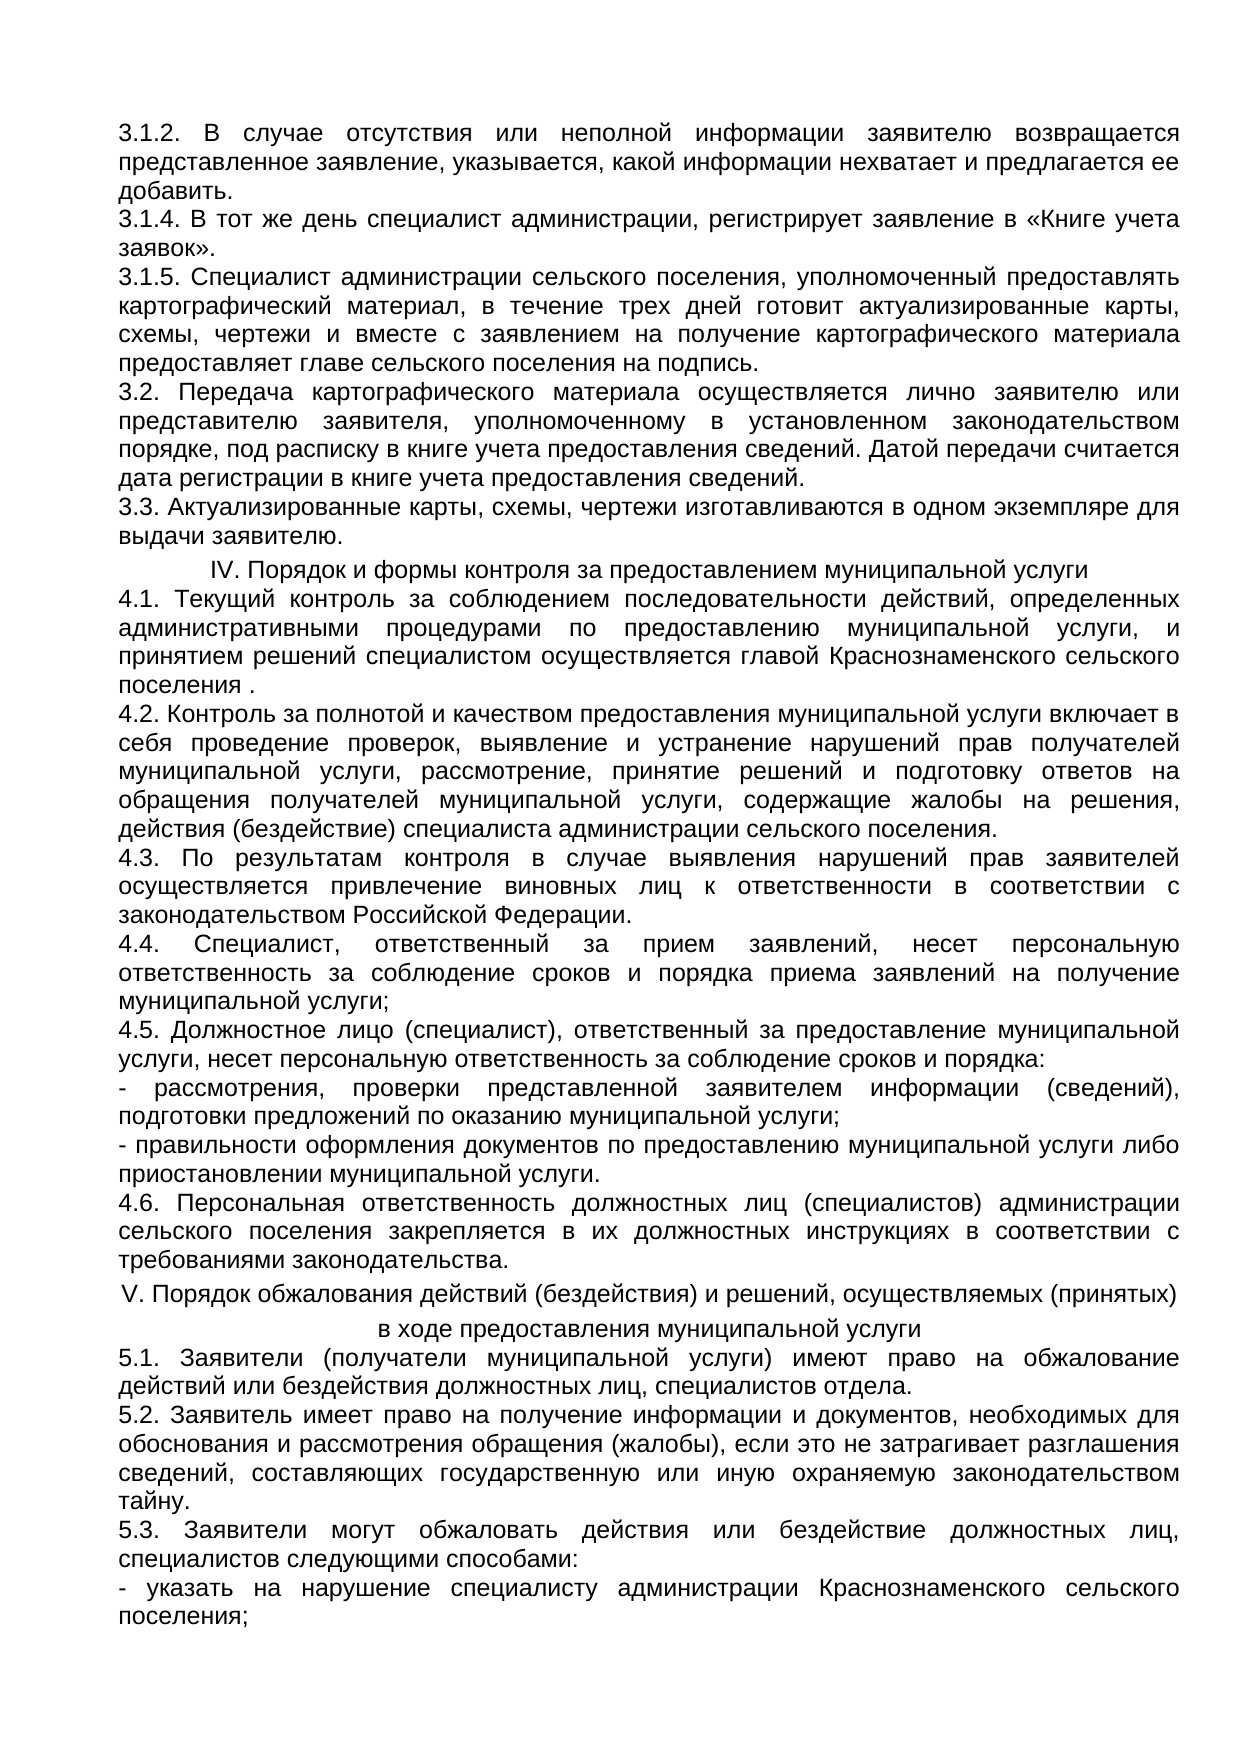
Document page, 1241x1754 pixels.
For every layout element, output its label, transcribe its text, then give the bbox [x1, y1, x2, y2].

text 5.3. Заявители могут обжаловать действия или бездействие должностных лиц, специалистов следующими способами: [118, 1515, 1181, 1572]
text 3.2. Передача картографического материала осуществляется лично заявителю или представителю заявителя, уполномоченному в установленном законодательством порядке, под расписку в книге учета предоставления сведений. Датой передачи считается дата регистрации в книге учета предоставления сведений. [118, 377, 1181, 492]
text 4.3. По результатам контроля в случае выявления нарушений прав заявителей осуществляется привлечение виновных лиц к ответственности в соответствии с законодательством Российской Федерации. [118, 842, 1181, 929]
text 4.2. Контроль за полнотой и качеством предоставления муниципальной услуги включает в себя проведение проверок, выявление и устранение нарушений прав получателей муниципальной услуги, рассмотрение, принятие решений и подготовку ответов на обращения получателей муниципальной услуги, содержащие жалобы на решения, действия (бездействие) специалиста администрации сельского поселения. [118, 699, 1181, 842]
text - указать на нарушение специалисту администрации Краснознаменского сельского поселения; [118, 1572, 1181, 1630]
text IV. Порядок и формы контроля за предоставлением муниципальной услуги [118, 549, 1181, 584]
text 4.4. Специалист, ответственный за прием заявлений, несет персональную ответственность за соблюдение сроков и порядка приема заявлений на получение муниципальной услуги; [118, 929, 1181, 1015]
text 4.6. Персональная ответственность должностных лиц (специалистов) администрации сельского поселения закрепляется в их должностных инструкциях в соответствии с требованиями законодательства. [118, 1187, 1181, 1274]
text 5.2. Заявитель имеет право на получение информации и документов, необходимых для обоснования и рассмотрения обращения (жалобы), если это не затрагивает разглашения сведений, составляющих государственную или иную охраняемую законодательством тайну. [118, 1400, 1181, 1515]
text - правильности оформления документов по предоставлению муниципальной услуги либо приостановлении муниципальной услуги. [118, 1130, 1181, 1187]
text 3.3. Актуализированные карты, схемы, чертежи изготавливаются в одном экземпляре для выдачи заявителю. [118, 492, 1181, 549]
text 4.5. Должностное лицо (специалист), ответственный за предоставление муниципальной услуги, несет персональную ответственность за соблюдение сроков и порядка: [118, 1015, 1181, 1072]
text 3.1.4. В тот же день специалист администрации, регистрирует заявление в «Книге учета заявок». [118, 204, 1181, 262]
text - рассмотрения, проверки представленной заявителем информации (сведений), подготовки предложений по оказанию муниципальной услуги; [118, 1072, 1181, 1130]
text 3.1.5. Специалист администрации сельского поселения, уполномоченный предоставлять картографический материал, в течение трех дней готовит актуализированные карты, схемы, чертежи и вместе с заявлением на получение картографического материала предоставляет главе сельского поселения на подпись. [118, 262, 1181, 377]
text V. Порядок обжалования действий (бездействия) и решений, осуществляемых (принятых) в ходе предоставления муниципальной услуги [118, 1274, 1181, 1342]
text 5.1. Заявители (получатели муниципальной услуги) имеют право на обжалование действий или бездействия должностных лиц, специалистов отдела. [118, 1342, 1181, 1400]
text 3.1.2. В случае отсутствия или неполной информации заявителю возвращается представленное заявление, указывается, какой информации нехватает и предлагается ее добавить. [118, 118, 1181, 204]
text 4.1. Текущий контроль за соблюдением последовательности действий, определенных административными процедурами по предоставлению муниципальной услуги, и принятием решений специалистом осуществляется главой Краснознаменского сельского поселения . [118, 584, 1181, 699]
